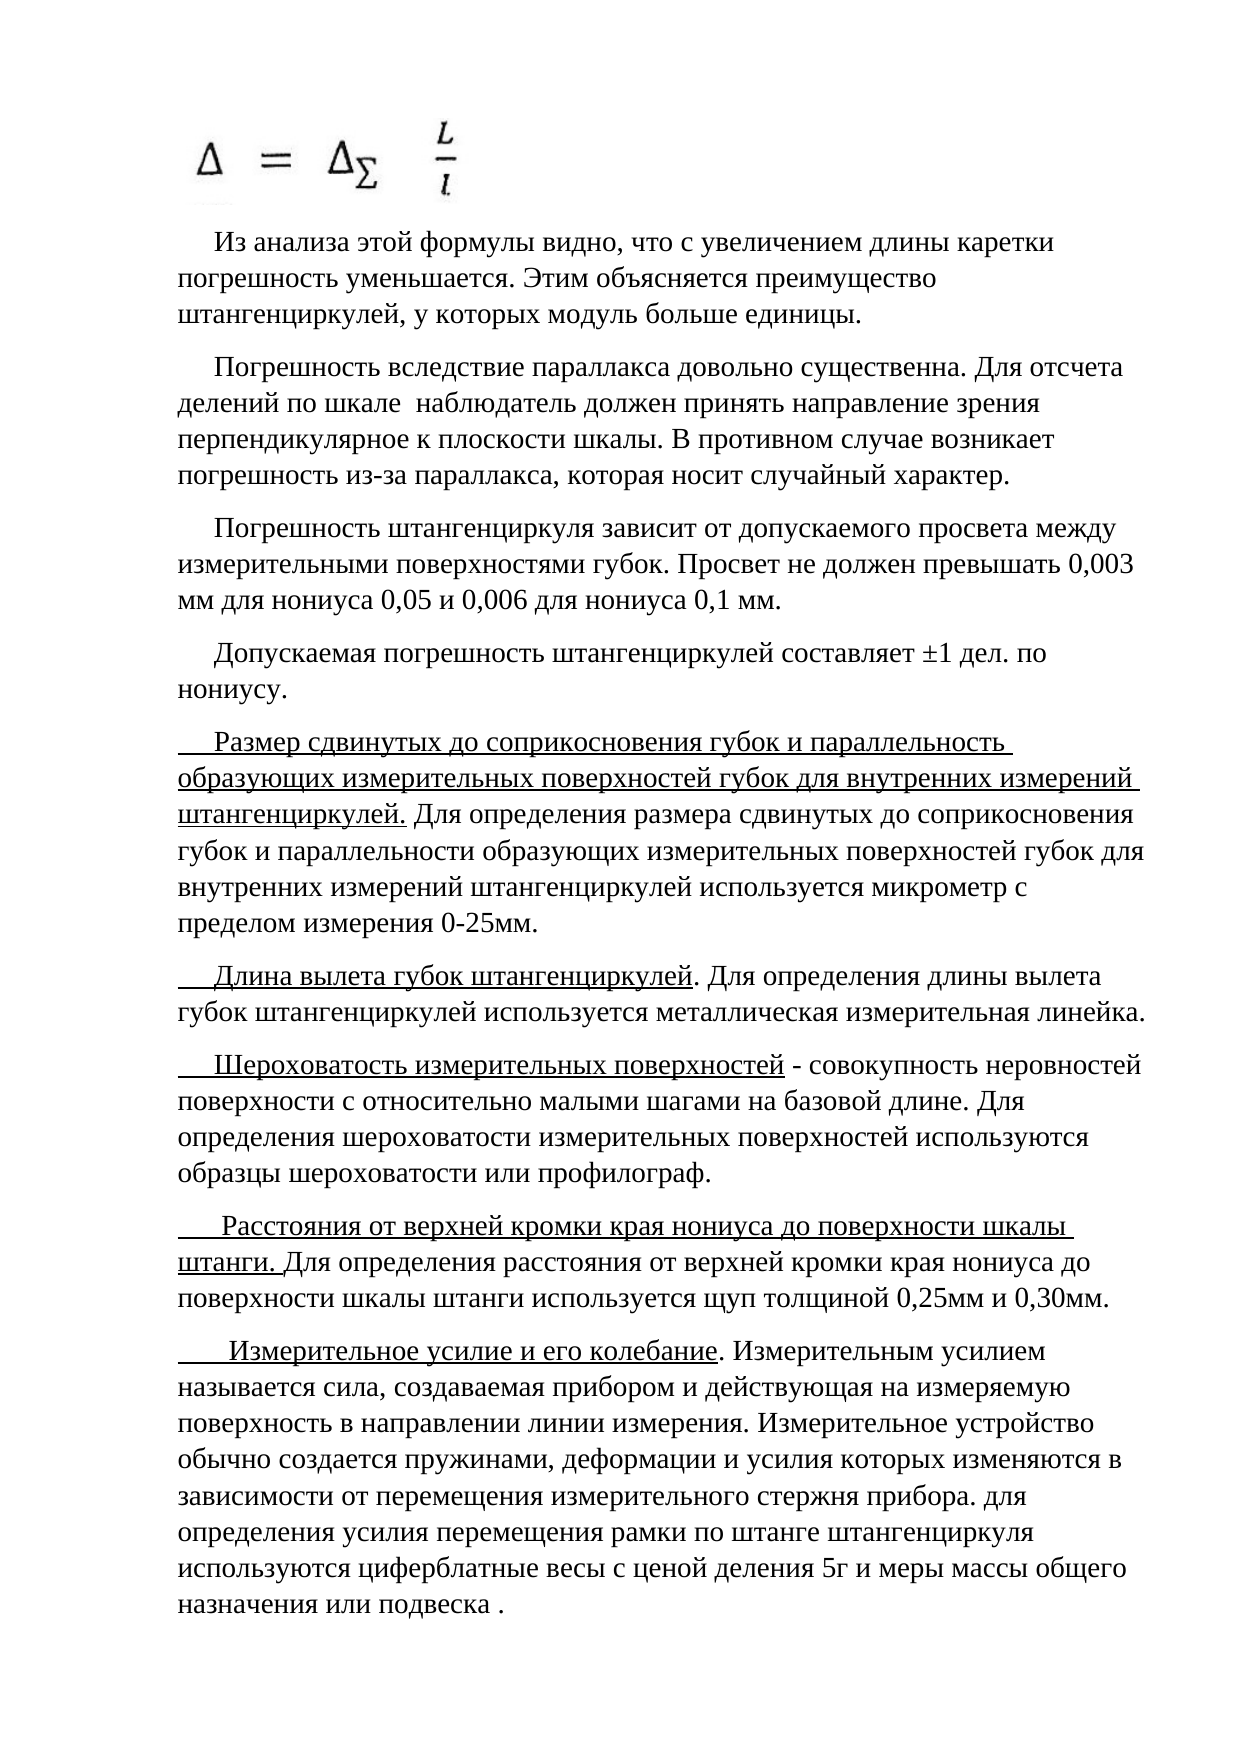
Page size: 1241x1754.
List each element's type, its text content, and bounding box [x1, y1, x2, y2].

text Расстояния от верхней кромки края нониуса до поверхности шкалы штанги. Для определения расстояния от верхней кромки края нониуса до поверхности шкалы штанги используется щуп толщиной 0,25мм и 0,30мм. [177, 1208, 1152, 1314]
text Шероховатость измерительных поверхностей - совокупность неровностей поверхности с относительно малыми шагами на базовой длине. Для определения шероховатости измерительных поверхностей используются образцы шероховатости или профилограф. [177, 1047, 1152, 1189]
text Из анализа этой формулы видно, что с увеличением длины каретки погрешность уменьшается. Этим объясняется преимущество штангенциркулей, у которых модуль больше единицы. [177, 224, 1152, 330]
text Погрешность вследствие параллакса довольно существенна. Для отсчета делений по шкале наблюдатель должен принять направление зрения перпендикулярное к плоскости шкалы. В противном случае возникает погрешность из-за параллакса, которая носит случайный характер. [177, 349, 1152, 491]
text Длина вылета губок штангенциркулей. Для определения длины вылета губок штангенциркулей используется металлическая измерительная линейка. [177, 958, 1152, 1027]
picture [177, 118, 512, 205]
text Измерительное усилие и его колебание. Измерительным усилием называется сила, создаваемая прибором и действующая на измеряемую поверхность в направлении линии измерения. Измерительное устройство обычно создается пружинами, деформации и усилия которых изменяются в зависимости от перемещения измерительного стержня прибора. для определения усилия перемещения рамки по штанге штангенциркуля используются циферблатные весы с ценой деления 5г и меры массы общего назначения или подвеска . [177, 1333, 1152, 1620]
text Погрешность штангенциркуля зависит от допускаемого просвета между измерительными поверхностями губок. Просвет не должен превышать 0,003 мм для нониуса 0,05 и 0,006 для нониуса 0,1 мм. [177, 510, 1152, 616]
text Размер сдвинутых до соприкосновения губок и параллельность образующих измерительных поверхностей губок для внутренних измерений штангенциркулей. Для определения размера сдвинутых до соприкосновения губок и параллельности образующих измерительных поверхностей губок для внутренних измерений штангенциркулей используется микрометр с пределом измерения 0-25мм. [177, 724, 1152, 938]
text Допускаемая погрешность штангенциркулей составляет ±1 дел. по нониусу. [177, 635, 1152, 705]
